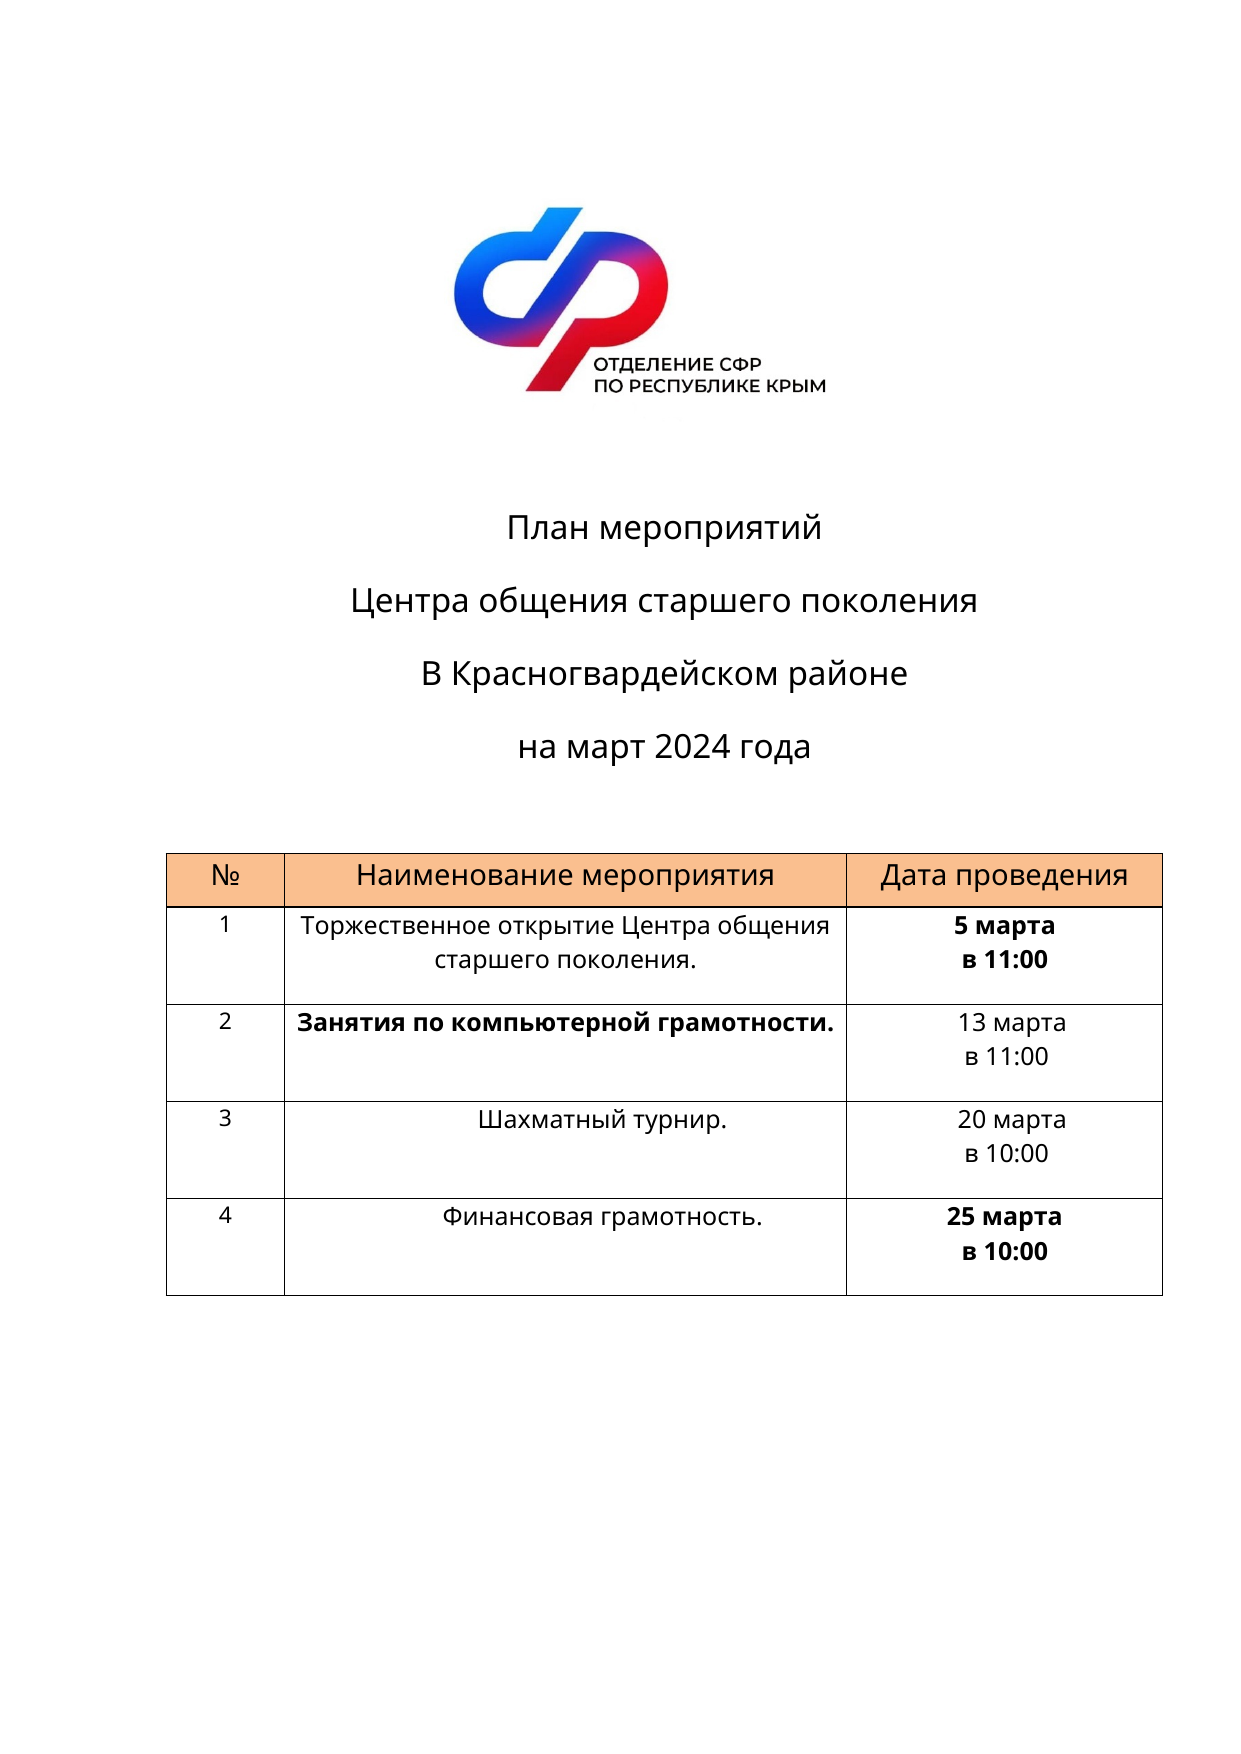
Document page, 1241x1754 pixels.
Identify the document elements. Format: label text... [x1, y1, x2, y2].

table_header Наименование мероприятия [285, 854, 846, 906]
table_cell 25 марта в 10:00 [847, 1199, 1162, 1295]
picture [433, 118, 896, 479]
table_cell 3 [167, 1102, 284, 1198]
table_cell 5 марта в 11:00 [847, 908, 1162, 1004]
table_header Дата проведения [847, 854, 1162, 906]
table_cell 2 [167, 1005, 284, 1101]
table_cell 20 марта в 10:00 [847, 1102, 1162, 1198]
table_cell 4 [167, 1199, 284, 1295]
text В Красногвардейском районе [177, 650, 1152, 696]
text на март 2024 года [177, 723, 1152, 768]
table_cell Занятия по компьютерной грамотности. [285, 1005, 846, 1101]
table_header № [167, 854, 284, 906]
text План мероприятий [177, 504, 1152, 549]
text Центра общения старшего поколения [177, 577, 1152, 622]
table_cell 1 [167, 908, 284, 1004]
table_cell Шахматный турнир. [285, 1102, 846, 1198]
table_cell Торжественное открытие Центра общения старшего поколения. [285, 908, 846, 1004]
table_cell 13 марта в 11:00 [847, 1005, 1162, 1101]
table_cell Финансовая грамотность. [285, 1199, 846, 1295]
